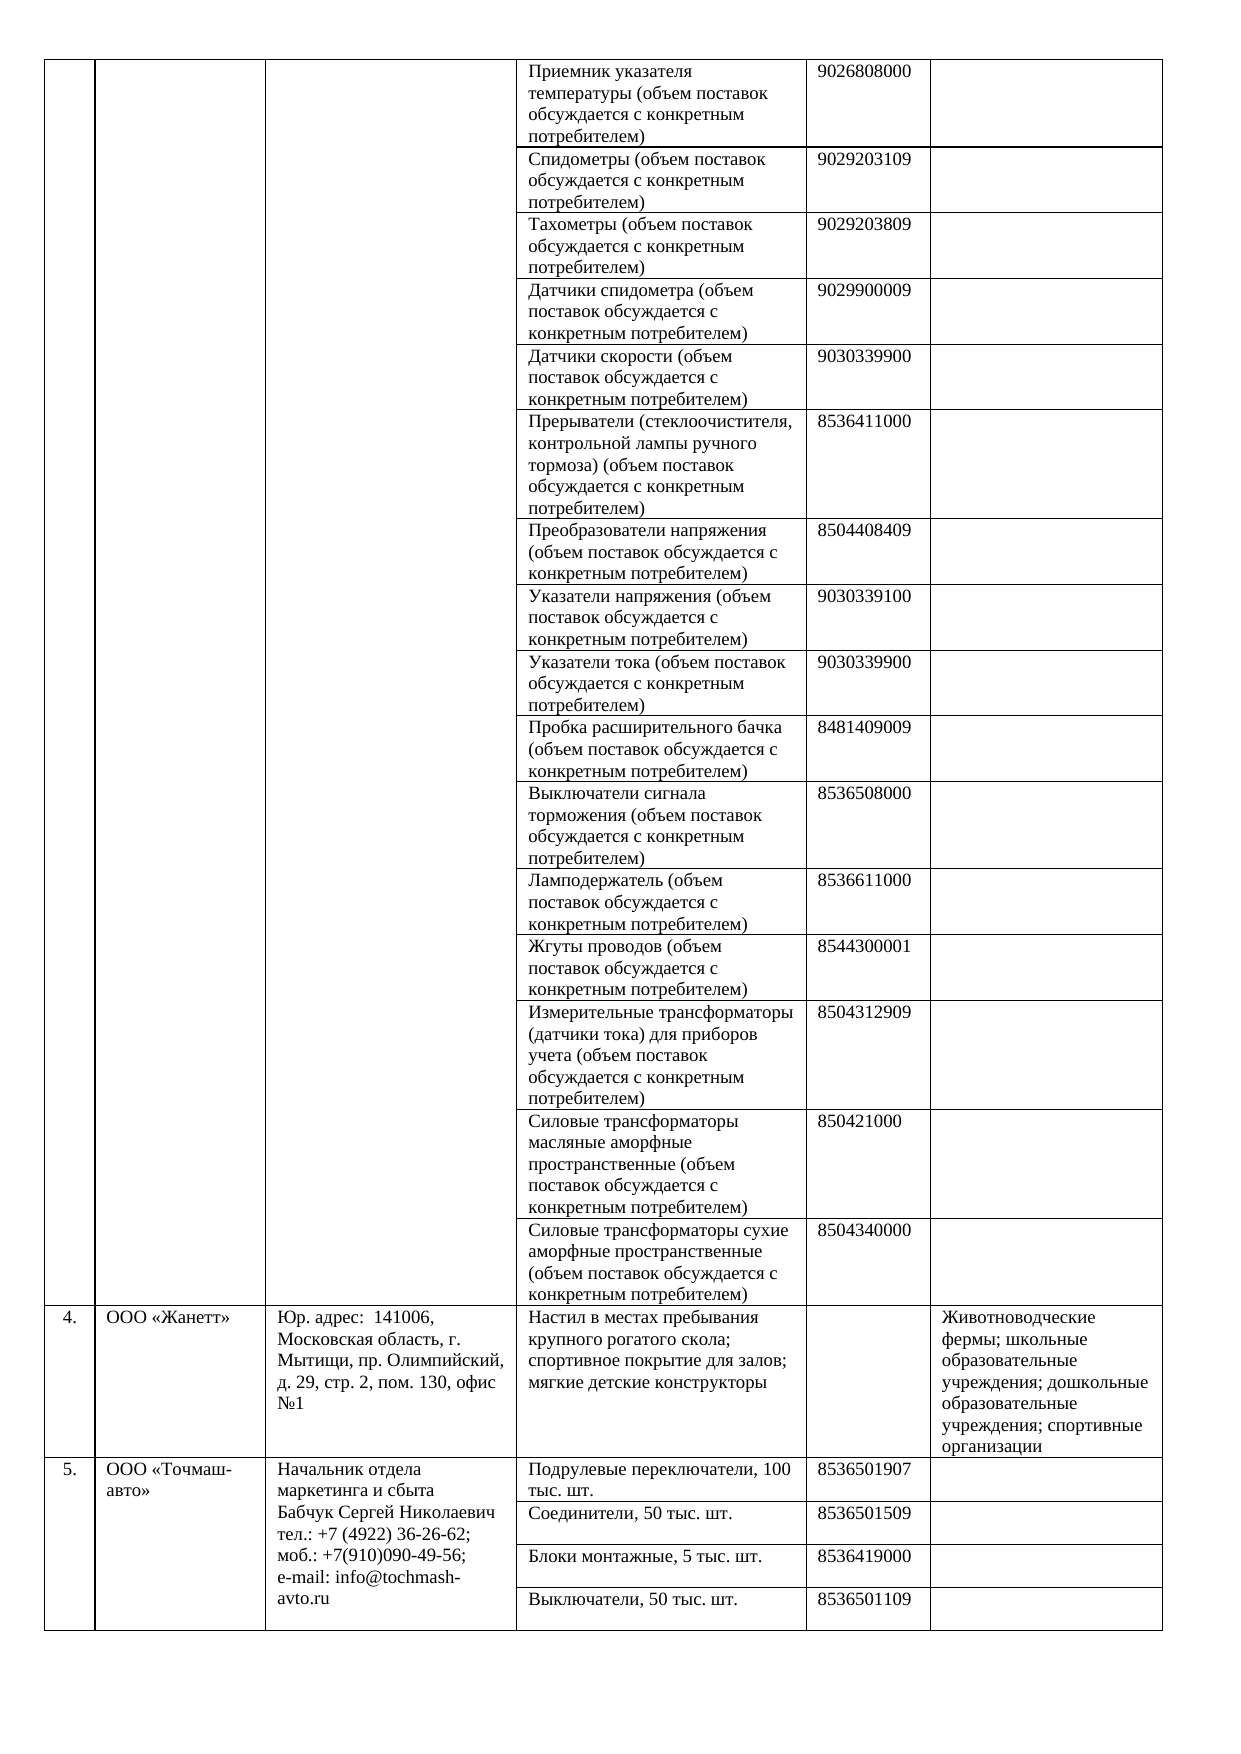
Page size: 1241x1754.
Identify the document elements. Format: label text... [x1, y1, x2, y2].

table_cell [931, 716, 1162, 781]
table_cell 8481409009 [807, 716, 930, 781]
table_cell Ламподержатель (объем поставок обсуждается с конкретным потребителем) [517, 869, 806, 934]
table_cell Жгуты проводов (объем поставок обсуждается с конкретным потребителем) [517, 935, 806, 1000]
table_cell Силовые трансформаторы масляные аморфные пространственные (объем поставок обсуждается с конкретным потребителем) [517, 1110, 806, 1217]
table_cell Указатели тока (объем поставок обсуждается с конкретным потребителем) [517, 651, 806, 715]
table_cell 8536419000 [807, 1545, 930, 1587]
table_cell ООО «Точмаш-авто» [96, 1458, 265, 1630]
table_cell [931, 1458, 1162, 1501]
table_cell 8504340000 [807, 1219, 930, 1305]
table_cell 9029203809 [807, 213, 930, 278]
table_cell Прерыватели (стеклоочистителя, контрольной лампы ручного тормоза) (объем поставок обсуждается с конкретным потребителем) [517, 410, 806, 518]
table_cell Выключатели сигнала торможения (объем поставок обсуждается с конкретным потребителем) [517, 782, 806, 868]
table_cell Приемник указателя температуры (объем поставок обсуждается с конкретным потребителем) [517, 60, 806, 146]
table_cell 8504408409 [807, 519, 930, 584]
table_cell Тахометры (объем поставок обсуждается с конкретным потребителем) [517, 213, 806, 278]
table_cell ООО «Жанетт» [96, 1306, 265, 1457]
table_cell [931, 148, 1162, 212]
table_cell Юр. адрес: 141006, Московская область, г. Мытищи, пр. Олимпийский, д. 29, стр. 2, пом. 130, офис №1 [266, 1306, 516, 1457]
table_cell 9026808000 [807, 60, 930, 146]
table_cell [931, 585, 1162, 649]
table_cell [931, 519, 1162, 584]
table_cell 8544300001 [807, 935, 930, 1000]
table_cell Пробка расширительного бачка (объем поставок обсуждается с конкретным потребителем) [517, 716, 806, 781]
table_cell [931, 60, 1162, 146]
table_cell Измерительные трансформаторы (датчики тока) для приборов учета (объем поставок обсуждается с конкретным потребителем) [517, 1001, 806, 1109]
table_cell [931, 279, 1162, 343]
table_cell Указатели напряжения (объем поставок обсуждается с конкретным потребителем) [517, 585, 806, 649]
table_cell Подрулевые переключатели, 100 тыс. шт. [517, 1458, 806, 1501]
table_cell [931, 935, 1162, 1000]
table_cell 8536501907 [807, 1458, 930, 1501]
table_cell 9030339900 [807, 345, 930, 409]
table_cell 4. [45, 1306, 94, 1457]
table_cell [807, 1306, 930, 1457]
table_cell Датчики скорости (объем поставок обсуждается с конкретным потребителем) [517, 345, 806, 409]
table_cell Блоки монтажные, 5 тыс. шт. [517, 1545, 806, 1587]
table_cell [931, 1588, 1162, 1630]
table_cell 9030339900 [807, 651, 930, 715]
table_cell 8536501109 [807, 1588, 930, 1630]
table_cell Преобразователи напряжения (объем поставок обсуждается с конкретным потребителем) [517, 519, 806, 584]
table_cell 8504312909 [807, 1001, 930, 1109]
table_cell Соединители, 50 тыс. шт. [517, 1502, 806, 1544]
table_cell Датчики спидометра (объем поставок обсуждается с конкретным потребителем) [517, 279, 806, 343]
table_cell 8536508000 [807, 782, 930, 868]
table_cell Животноводческие фермы; школьные образовательные учреждения; дошкольные образовательные учреждения; спортивные организации [931, 1306, 1162, 1457]
table_cell 9030339100 [807, 585, 930, 649]
table_cell [931, 410, 1162, 518]
table_cell [931, 1545, 1162, 1587]
table_cell [931, 651, 1162, 715]
table_cell 9029900009 [807, 279, 930, 343]
table_cell [931, 1110, 1162, 1217]
table_cell 8536501509 [807, 1502, 930, 1544]
table_cell [931, 213, 1162, 278]
table_cell Начальник отдела маркетинга и сбыта Бабчук Сергей Николаевич тел.: +7 (4922) 36-26-62; моб.: +7(910)090-49-56; e-mail: info@tochmash-avto.ru [266, 1458, 516, 1630]
table_cell 850421000 [807, 1110, 930, 1217]
table_cell 8536611000 [807, 869, 930, 934]
table_cell 5. [45, 1458, 94, 1630]
table_cell Настил в местах пребывания крупного рогатого скола; спортивное покрытие для залов; мягкие детские конструкторы [517, 1306, 806, 1457]
table_cell Силовые трансформаторы сухие аморфные пространственные (объем поставок обсуждается с конкретным потребителем) [517, 1219, 806, 1305]
table_cell [931, 782, 1162, 868]
table_cell [931, 1219, 1162, 1305]
table_cell 9029203109 [807, 148, 930, 212]
table_cell Выключатели, 50 тыс. шт. [517, 1588, 806, 1630]
table_cell [931, 1001, 1162, 1109]
table_cell 8536411000 [807, 410, 930, 518]
table_cell [931, 345, 1162, 409]
table_cell [931, 1502, 1162, 1544]
table_cell [931, 869, 1162, 934]
table_cell Спидометры (объем поставок обсуждается с конкретным потребителем) [517, 148, 806, 212]
